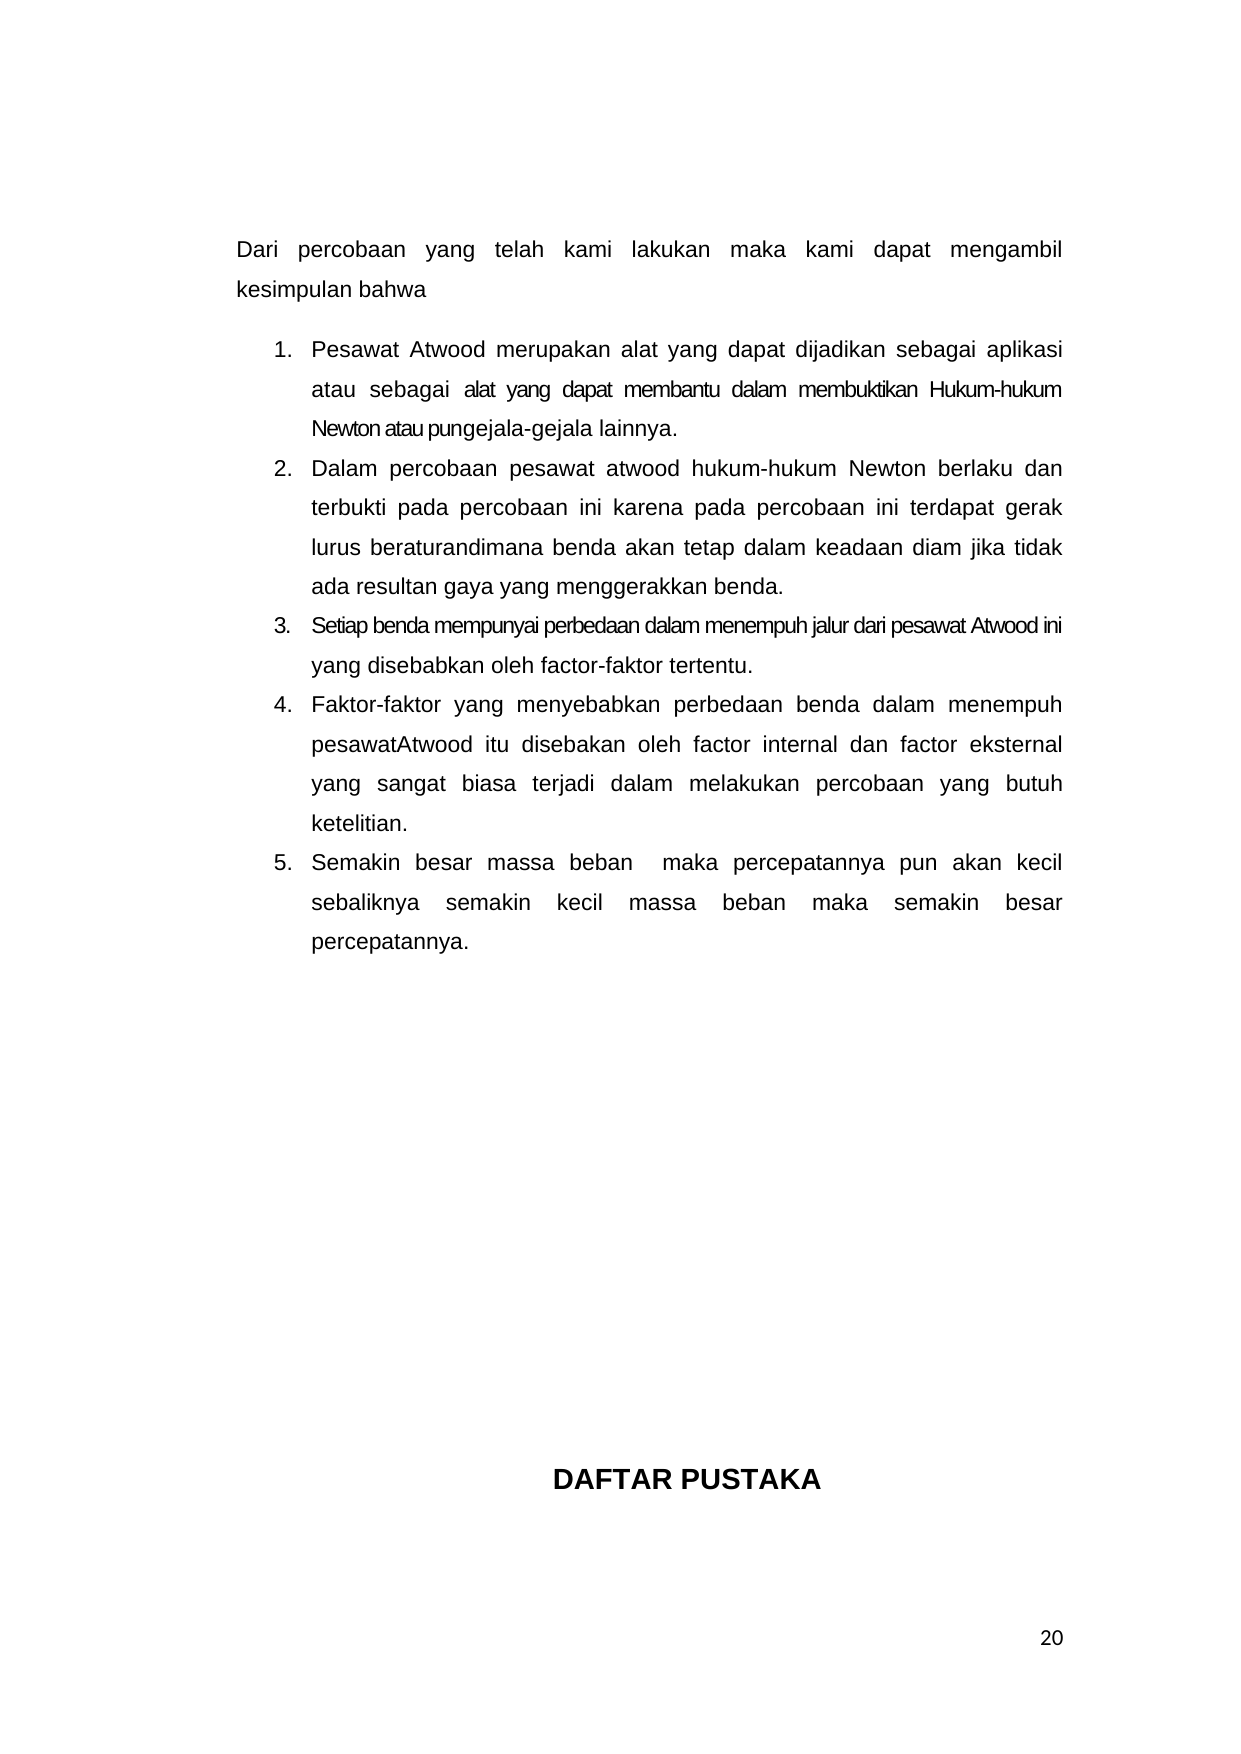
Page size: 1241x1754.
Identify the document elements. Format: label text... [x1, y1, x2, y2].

list Dalam percobaan pesawat atwood hukum-hukum Newton berlaku dan terbukti pada percobaan ini karena pada percobaan ini terdapat gerak lurus beraturandimana benda akan tetap dalam keadaan diam jika tidak ada resultan gaya yang menggerakkan benda. [274, 454, 1063, 599]
list DAFTAR PUSTAKA [311, 1462, 1063, 1496]
list Semakin besar massa beban maka percepatannya pun akan kecil sebaliknya semakin kecil massa beban maka semakin besar percepatannya. [274, 849, 1063, 954]
list Faktor-faktor yang menyebabkan perbedaan benda dalam menempuh pesawatAtwood itu disebakan oleh factor internal dan factor eksternal yang sangat biasa terjadi dalam melakukan percobaan yang butuh ketelitian. [274, 691, 1063, 836]
list Setiap benda mempunyai perbedaan dalam menempuh jalur dari pesawat Atwood ini yang disebabkan oleh factor-faktor tertentu. [274, 612, 1063, 678]
text Dari percobaan yang telah kami lakukan maka kami dapat mengambil kesimpulan bahwa [236, 236, 1063, 302]
list Pesawat Atwood merupakan alat yang dapat dijadikan sebagai aplikasi atau sebagai alat yang dapat membantu dalam membuktikan Hukum-hukum Newton atau pungejala-gejala lainnya. [274, 336, 1063, 441]
